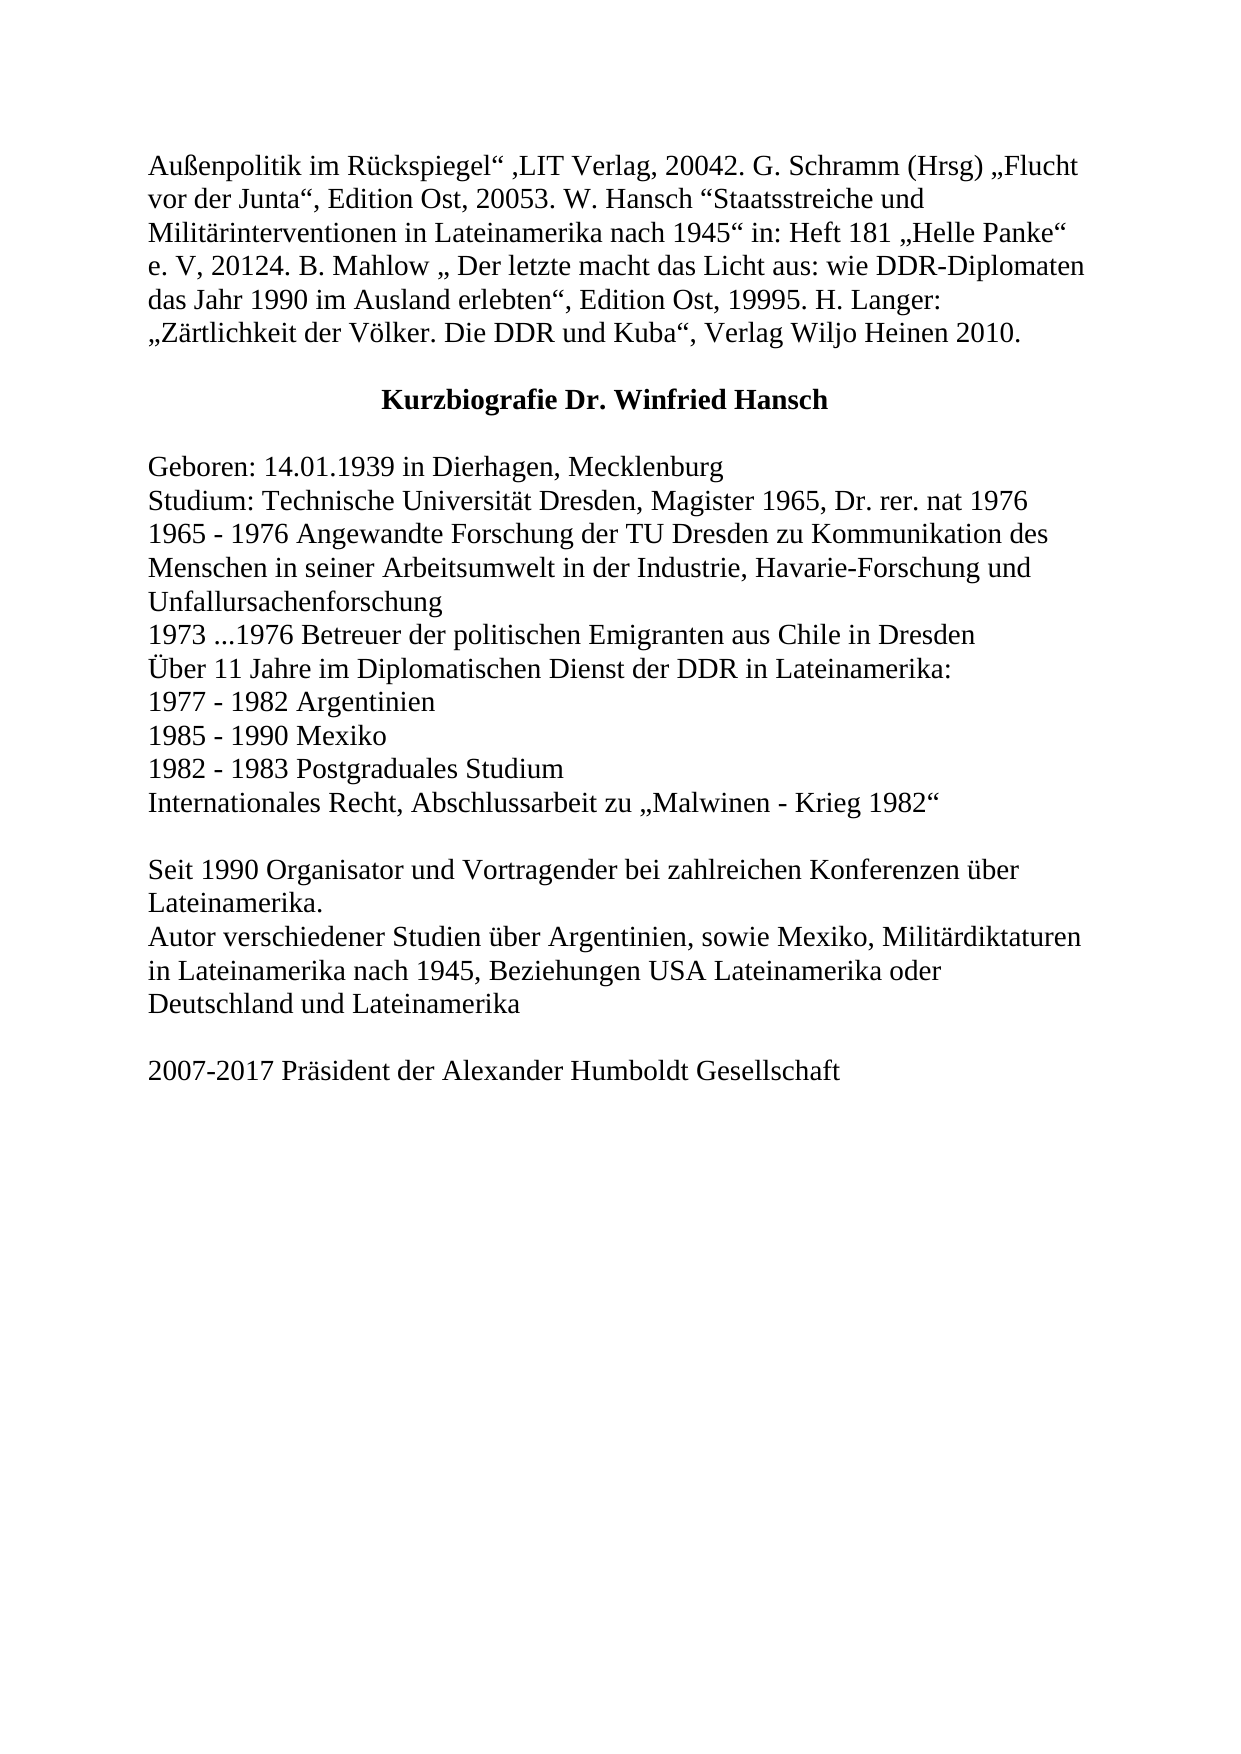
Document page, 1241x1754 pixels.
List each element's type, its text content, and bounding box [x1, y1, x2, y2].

text 1982 - 1983 Postgraduales Studium [148, 751, 1093, 785]
text 1985 - 1990 Mexiko [148, 718, 1093, 751]
text Geboren: 14.01.1939 in Dierhagen, Mecklenburg [148, 449, 1093, 483]
text 1977 - 1982 Argentinien [148, 684, 1093, 718]
text Internationales Recht, Abschlussarbeit zu „Malwinen - Krieg 1982“ [148, 785, 1093, 818]
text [148, 148, 1093, 349]
text Autor verschiedener Studien über Argentinien, sowie Mexiko, Militärdiktaturen in Lateinamerika nach 1945, Beziehungen USA Lateinamerika oder Deutschland und Lateinamerika [148, 919, 1093, 1020]
text Über 11 Jahre im Diplomatischen Dienst der DDR in Lateinamerika: [148, 651, 1093, 684]
text 1965 - 1976 Angewandte Forschung der TU Dresden zu Kommunikation des Menschen in seiner Arbeitsumwelt in der Industrie, Havarie-Forschung und Unfallursachenforschung [148, 517, 1093, 617]
text 1973 ...1976 Betreuer der politischen Emigranten aus Chile in Dresden [148, 617, 1093, 651]
text Studium: Technische Universität Dresden, Magister 1965, Dr. rer. nat 1976 [148, 483, 1093, 517]
text Seit 1990 Organisator und Vortragender bei zahlreichen Konferenzen über Lateinamerika. [148, 852, 1093, 919]
text Kurzbiografie Dr. Winfried Hansch [148, 382, 1093, 416]
text 2007-2017 Präsident der Alexander Humboldt Gesellschaft [148, 1053, 1093, 1087]
